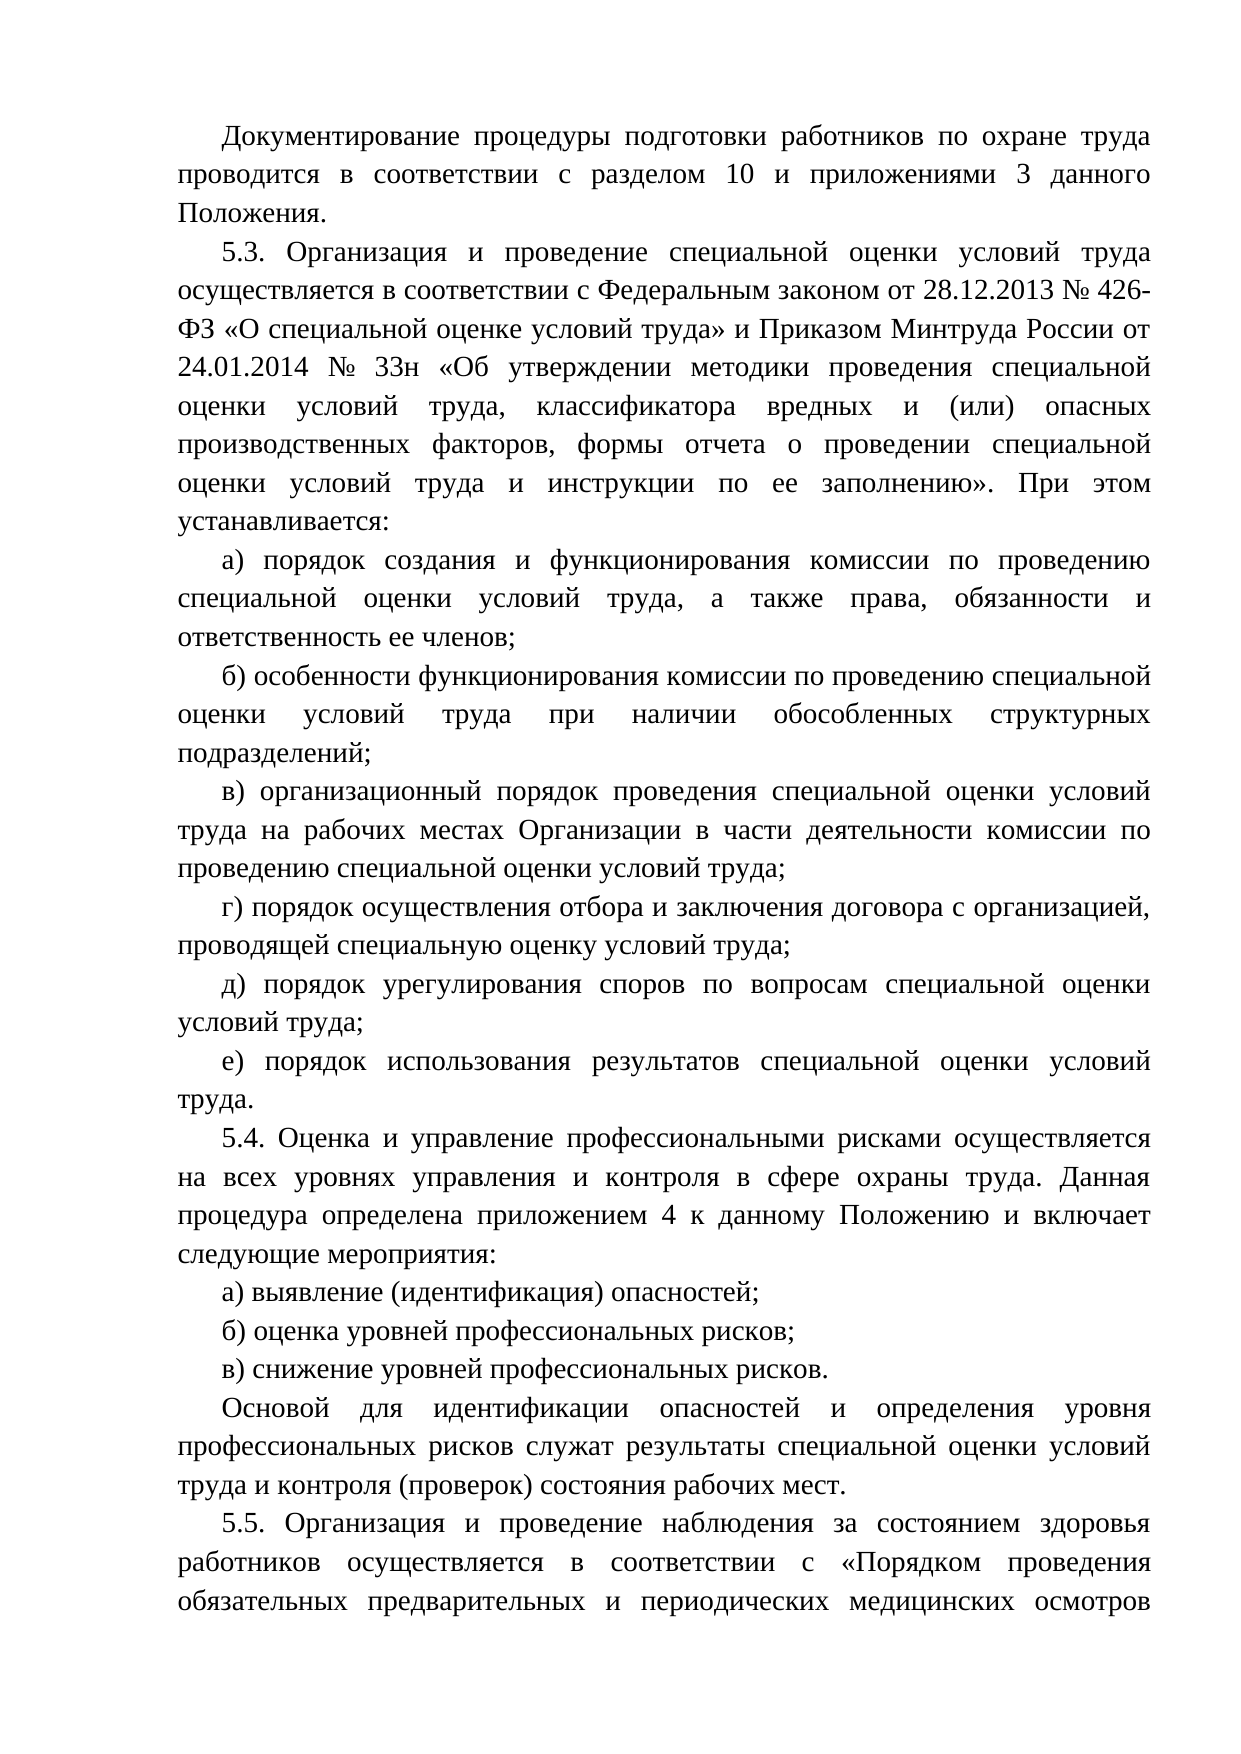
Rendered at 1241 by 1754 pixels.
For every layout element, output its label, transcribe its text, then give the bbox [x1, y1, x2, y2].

text а) порядок создания и функционирования комиссии по проведению специальной оценки условий труда, а также права, обязанности и ответственность ее членов; [177, 542, 1152, 653]
text а) выявление (идентификация) опасностей; [177, 1274, 1152, 1308]
text в) снижение уровней профессиональных рисков. [177, 1351, 1152, 1385]
text 5.3. Организация и проведение специальной оценки условий труда осуществляется в соответствии с Федеральным законом от 28.12.2013 № 426-ФЗ «О специальной оценке условий труда» и Приказом Минтруда России от 24.01.2014 № 33н «Об утверждении методики проведения специальной оценки условий труда, классификатора вредных и (или) опасных производственных факторов, формы отчета о проведении специальной оценки условий труда и инструкции по ее заполнению». При этом устанавливается: [177, 234, 1152, 537]
text Документирование процедуры подготовки работников по охране труда проводится в соответствии с разделом 10 и приложениями 3 данного Положения. [177, 118, 1152, 229]
text б) оценка уровней профессиональных рисков; [177, 1313, 1152, 1346]
text б) особенности функционирования комиссии по проведению специальной оценки условий труда при наличии обособленных структурных подразделений; [177, 658, 1152, 768]
text 5.4. Оценка и управление профессиональными рисками осуществляется на всех уровнях управления и контроля в сфере охраны труда. Данная процедура определена приложением 4 к данному Положению и включает следующие мероприятия: [177, 1120, 1152, 1269]
text в) организационный порядок проведения специальной оценки условий труда на рабочих местах Организации в части деятельности комиссии по проведению специальной оценки условий труда; [177, 773, 1152, 884]
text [177, 1506, 1152, 1616]
text Основой для идентификации опасностей и определения уровня профессиональных рисков служат результаты специальной оценки условий труда и контроля (проверок) состояния рабочих мест. [177, 1390, 1152, 1501]
text г) порядок осуществления отбора и заключения договора с организацией, проводящей специальную оценку условий труда; [177, 889, 1152, 961]
text д) порядок урегулирования споров по вопросам специальной оценки условий труда; [177, 966, 1152, 1038]
text е) порядок использования результатов специальной оценки условий труда. [177, 1043, 1152, 1115]
